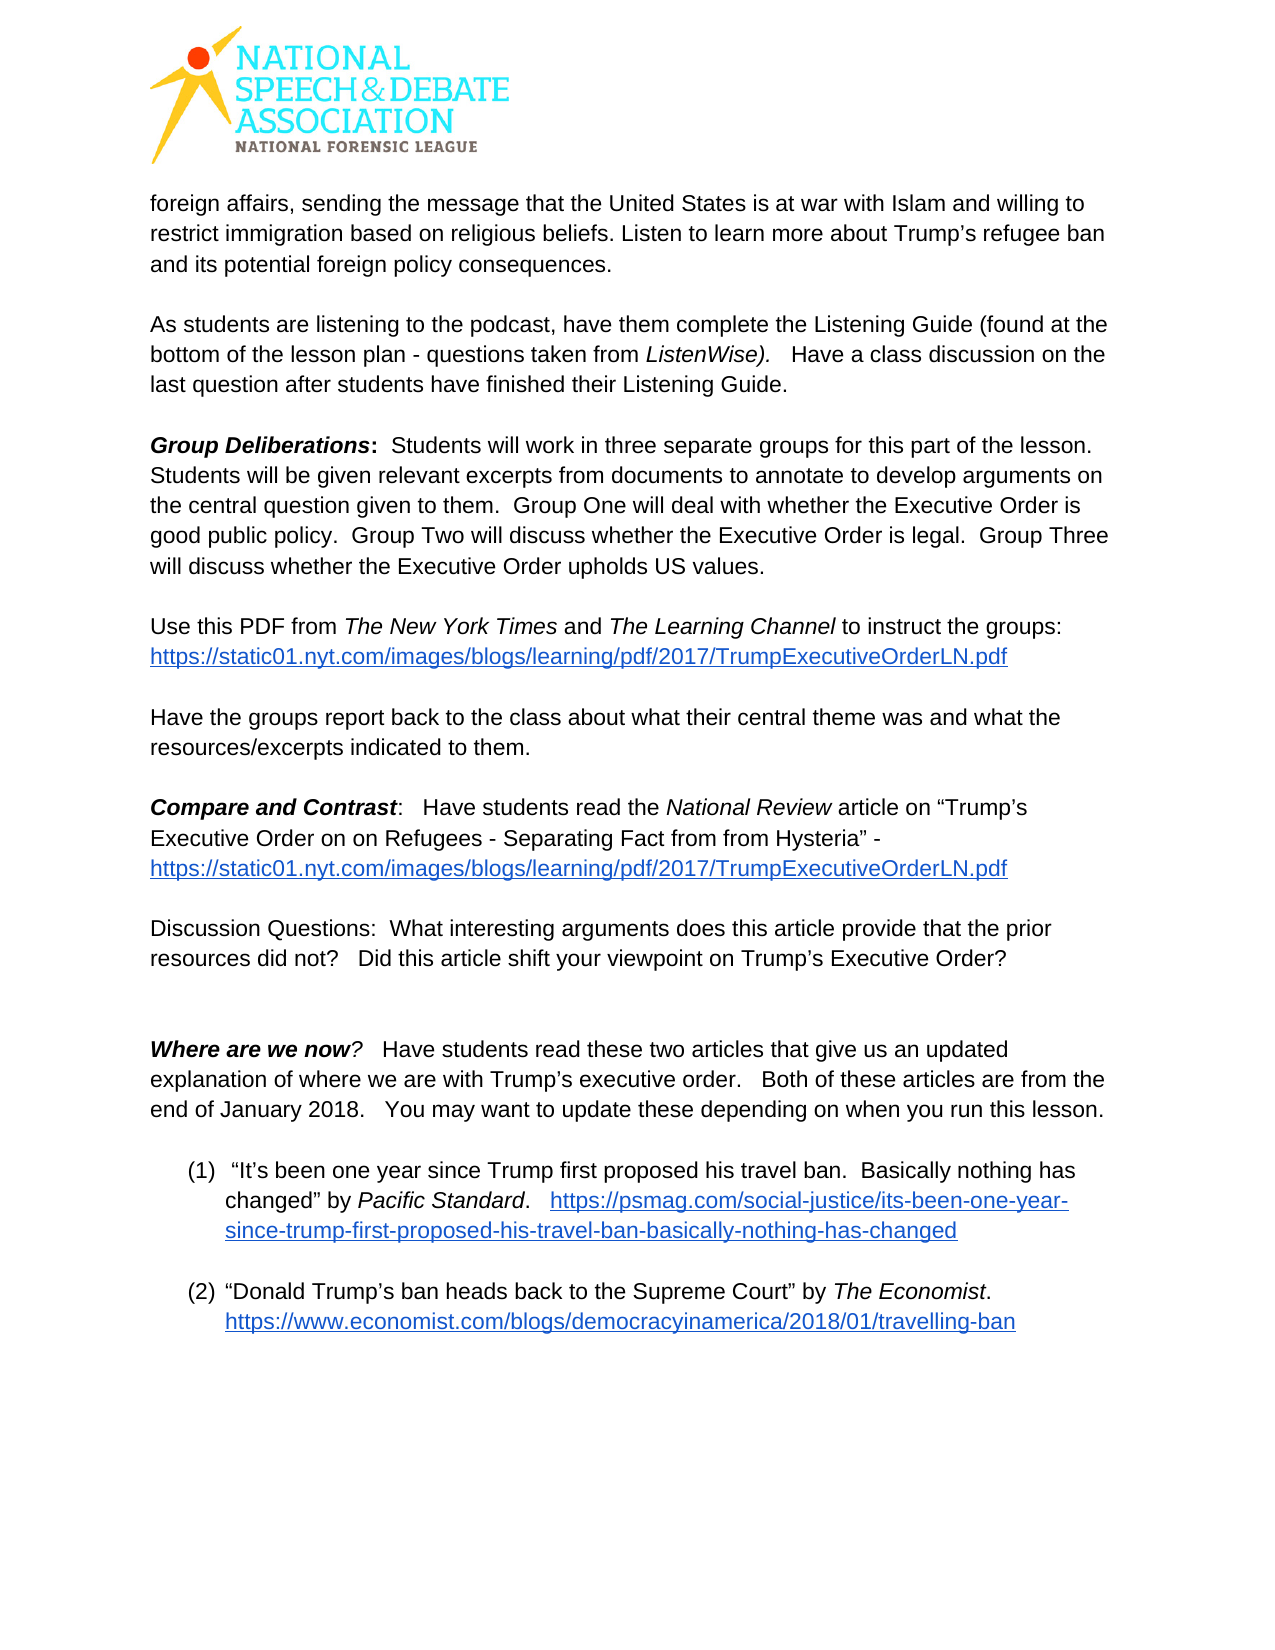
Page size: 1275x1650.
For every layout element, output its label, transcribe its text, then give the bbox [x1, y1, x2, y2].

text https://static01.nyt.com/images/blogs/learning/pdf/2017/TrumpExecutiveOrderLN.pdf [150, 643, 1125, 670]
text Where are we now? Have students read these two articles that give us an updated explanation of where we are with Trump’s executive order. Both of these articles are from the end of January 2018. You may want to update these depending on when you run this lesson. [150, 1036, 1125, 1123]
text Have the groups report back to the class about what their central theme was and what the resources/excerpts indicated to them. [150, 704, 1125, 760]
text Compare and Contrast: Have students read the National Review article on “Trump’s Executive Order on on Refugees - Separating Fact from from Hysteria” - https://static01.nyt.com/images/blogs/learning/pdf/2017/TrumpExecutiveOrderLN.pdf [150, 794, 1125, 881]
picture [150, 26, 509, 164]
text As students are listening to the podcast, have them complete the Listening Guide (found at the bottom of the lesson plan - questions taken from ListenWise). Have a class discussion on the last question after students have finished their Listening Guide. [150, 311, 1125, 398]
text Use this PDF from The New York Times and The Learning Channel to instruct the groups: [150, 613, 1125, 639]
text Discussion Questions: What interesting arguments does this article provide that the prior resources did not? Did this article shift your viewpoint on Trump’s Executive Order? [150, 915, 1125, 972]
list “Donald Trump’s ban heads back to the Supreme Court” by The Economist. https://www.economist.com/blogs/democracyinamerica/2018/01/travelling-ban [187, 1278, 1125, 1334]
text Group Deliberations: Students will work in three separate groups for this part of the lesson. Students will be given relevant excerpts from documents to annotate to develop arguments on the central question given to them. Group One will deal with whether the Executive Order is good public policy. Group Two will discuss whether the Executive Order is legal. Group Three will discuss whether the Executive Order upholds US values. [150, 432, 1125, 579]
list “It’s been one year since Trump first proposed his travel ban. Basically nothing has changed” by Pacific Standard. https://psmag.com/social-justice/its-been-one-year-since-trump-first-proposed-his-travel-ban-basically-nothing-has-changed [187, 1157, 1125, 1244]
